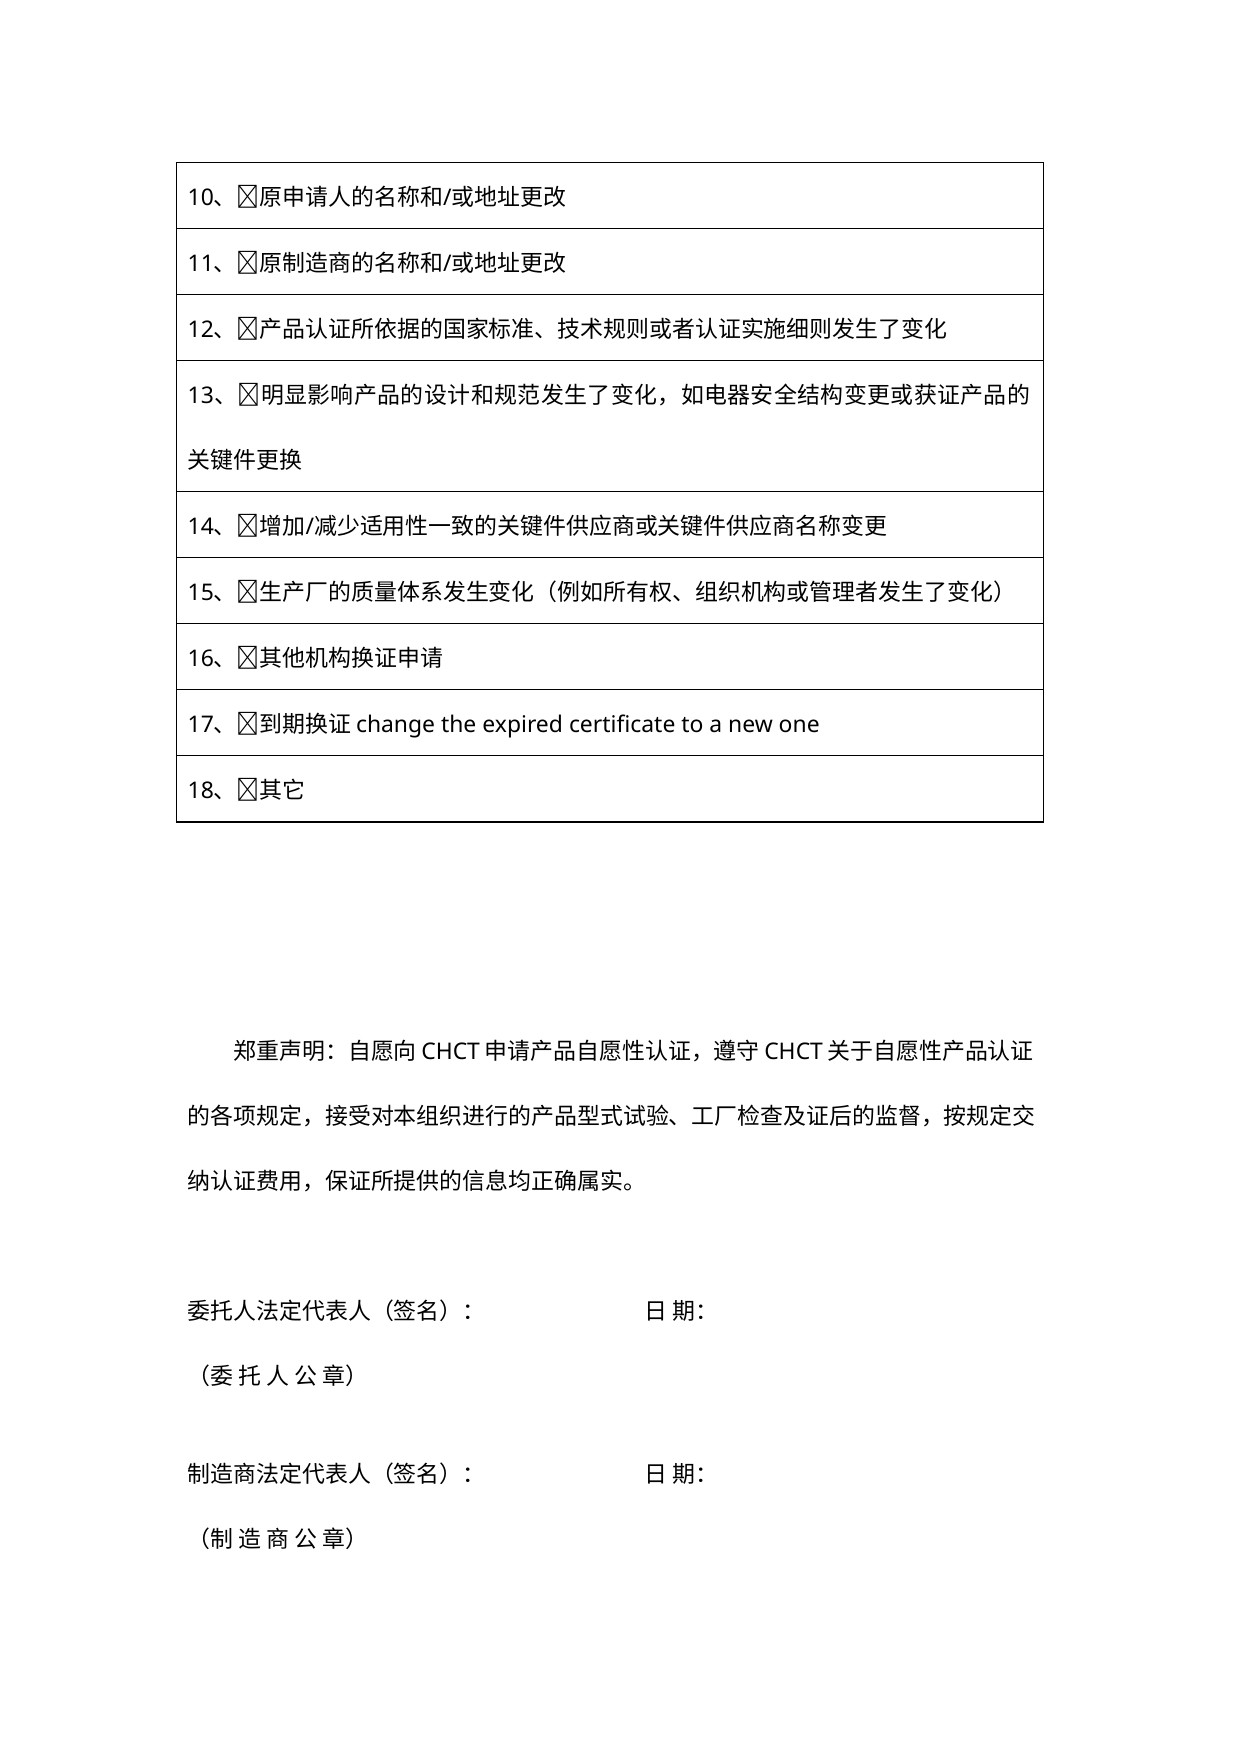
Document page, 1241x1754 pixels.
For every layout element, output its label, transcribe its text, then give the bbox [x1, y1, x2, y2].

text 委托人法定代表人（签名）： 日 期： [187, 1277, 1053, 1342]
table_cell 13、明显影响产品的设计和规范发生了变化，如电器安全结构变更或获证产品的关键件更换 [177, 361, 1043, 491]
text （制 造 商 公 章） [187, 1505, 1053, 1570]
table_cell 10、原申请人的名称和/或地址更改 [177, 163, 1043, 228]
text 郑重声明：自愿向CHCT申请产品自愿性认证，遵守CHCT关于自愿性产品认证的各项规定，接受对本组织进行的产品型式试验、工厂检查及证后的监督，按规定交纳认证费用，保证所提供的信息均正确属实。 [187, 1017, 1053, 1212]
table_cell 16、其他机构换证申请 [177, 624, 1043, 689]
table_cell 12、产品认证所依据的国家标准、技术规则或者认证实施细则发生了变化 [177, 295, 1043, 360]
table_cell 11、原制造商的名称和/或地址更改 [177, 229, 1043, 294]
table_cell 14、增加/减少适用性一致的关键件供应商或关键件供应商名称变更 [177, 492, 1043, 557]
table_cell 15、生产厂的质量体系发生变化（例如所有权、组织机构或管理者发生了变化） [177, 558, 1043, 623]
table_cell 18、其它 [177, 756, 1043, 821]
text 制造商法定代表人（签名）： 日 期： [187, 1440, 1053, 1505]
text （委 托 人 公 章） [187, 1342, 1053, 1407]
table_cell 17、到期换证change the expired certificate to a new one [177, 690, 1043, 755]
